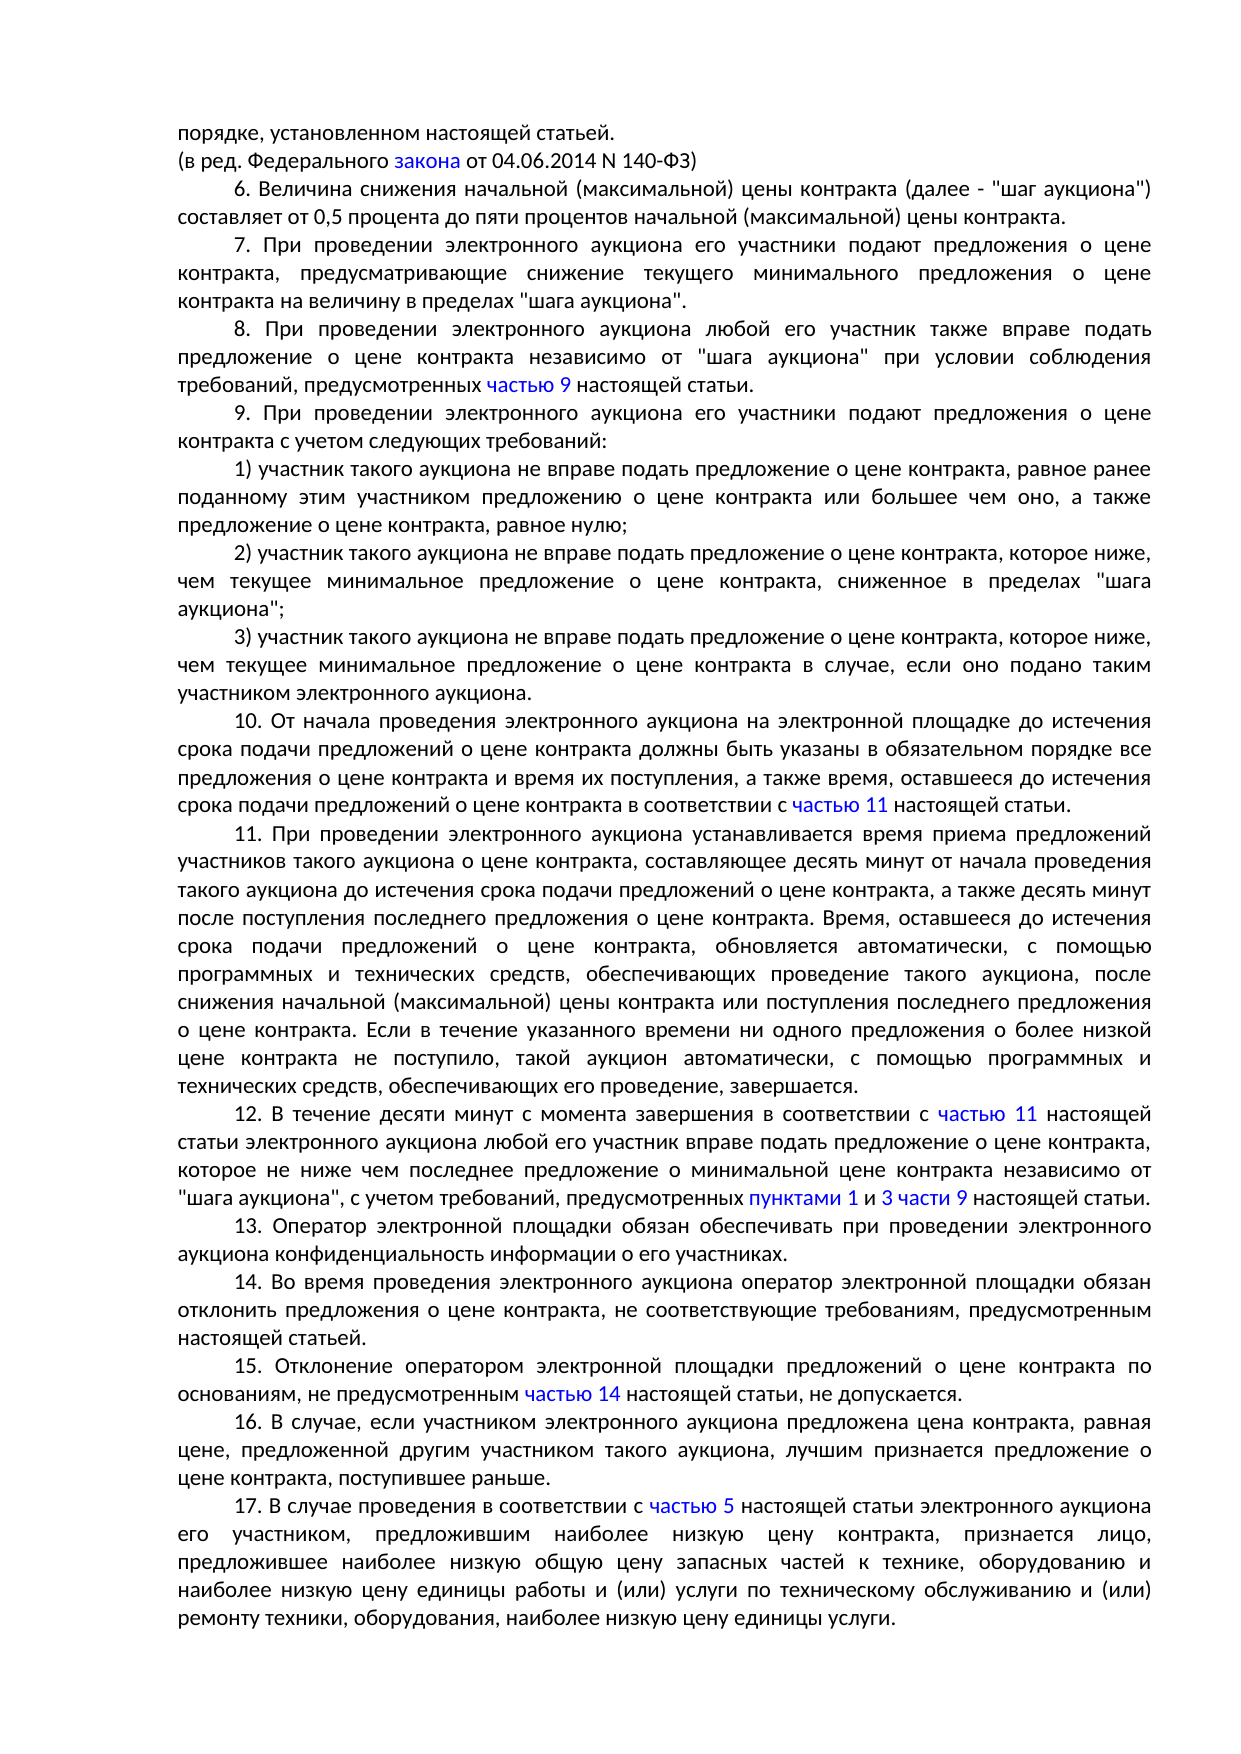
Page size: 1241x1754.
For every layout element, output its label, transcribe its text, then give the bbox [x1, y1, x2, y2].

text 10. От начала проведения электронного аукциона на электронной площадке до истечения срока подачи предложений о цене контракта должны быть указаны в обязательном порядке все предложения о цене контракта и время их поступления, а также время, оставшееся до истечения срока подачи предложений о цене контракта в соответствии с частью 11 настоящей статьи. [177, 707, 1152, 819]
text 1) участник такого аукциона не вправе подать предложение о цене контракта, равное ранее поданному этим участником предложению о цене контракта или большее чем оно, а также предложение о цене контракта, равное нулю; [177, 454, 1152, 538]
text 15. Отклонение оператором электронной площадки предложений о цене контракта по основаниям, не предусмотренным частью 14 настоящей статьи, не допускается. [177, 1351, 1152, 1407]
text 16. В случае, если участником электронного аукциона предложена цена контракта, равная цене, предложенной другим участником такого аукциона, лучшим признается предложение о цене контракта, поступившее раньше. [177, 1407, 1152, 1491]
text 12. В течение десяти минут с момента завершения в соответствии с частью 11 настоящей статьи электронного аукциона любой его участник вправе подать предложение о цене контракта, которое не ниже чем последнее предложение о минимальной цене контракта независимо от "шага аукциона", с учетом требований, предусмотренных пунктами 1 и 3 части 9 настоящей статьи. [177, 1099, 1152, 1211]
text 8. При проведении электронного аукциона любой его участник также вправе подать предложение о цене контракта независимо от "шага аукциона" при условии соблюдения требований, предусмотренных частью 9 настоящей статьи. [177, 314, 1152, 398]
text 13. Оператор электронной площадки обязан обеспечивать при проведении электронного аукциона конфиденциальность информации о его участниках. [177, 1211, 1152, 1267]
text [177, 118, 1152, 146]
text 11. При проведении электронного аукциона устанавливается время приема предложений участников такого аукциона о цене контракта, составляющее десять минут от начала проведения такого аукциона до истечения срока подачи предложений о цене контракта, а также десять минут после поступления последнего предложения о цене контракта. Время, оставшееся до истечения срока подачи предложений о цене контракта, обновляется автоматически, с помощью программных и технических средств, обеспечивающих проведение такого аукциона, после снижения начальной (максимальной) цены контракта или поступления последнего предложения о цене контракта. Если в течение указанного времени ни одного предложения о более низкой цене контракта не поступило, такой аукцион автоматически, с помощью программных и технических средств, обеспечивающих его проведение, завершается. [177, 819, 1152, 1099]
text 9. При проведении электронного аукциона его участники подают предложения о цене контракта с учетом следующих требований: [177, 398, 1152, 454]
text 6. Величина снижения начальной (максимальной) цены контракта (далее - "шаг аукциона") составляет от 0,5 процента до пяти процентов начальной (максимальной) цены контракта. [177, 174, 1152, 230]
text 2) участник такого аукциона не вправе подать предложение о цене контракта, которое ниже, чем текущее минимальное предложение о цене контракта, сниженное в пределах "шага аукциона"; [177, 538, 1152, 622]
text 17. В случае проведения в соответствии с частью 5 настоящей статьи электронного аукциона его участником, предложившим наиболее низкую цену контракта, признается лицо, предложившее наиболее низкую общую цену запасных частей к технике, оборудованию и наиболее низкую цену единицы работы и (или) услуги по техническому обслуживанию и (или) ремонту техники, оборудования, наиболее низкую цену единицы услуги. [177, 1491, 1152, 1631]
text 3) участник такого аукциона не вправе подать предложение о цене контракта, которое ниже, чем текущее минимальное предложение о цене контракта в случае, если оно подано таким участником электронного аукциона. [177, 622, 1152, 707]
text (в ред. Федерального закона от 04.06.2014 N 140-ФЗ) [177, 146, 1152, 174]
text 7. При проведении электронного аукциона его участники подают предложения о цене контракта, предусматривающие снижение текущего минимального предложения о цене контракта на величину в пределах "шага аукциона". [177, 230, 1152, 314]
text 14. Во время проведения электронного аукциона оператор электронной площадки обязан отклонить предложения о цене контракта, не соответствующие требованиям, предусмотренным настоящей статьей. [177, 1267, 1152, 1351]
